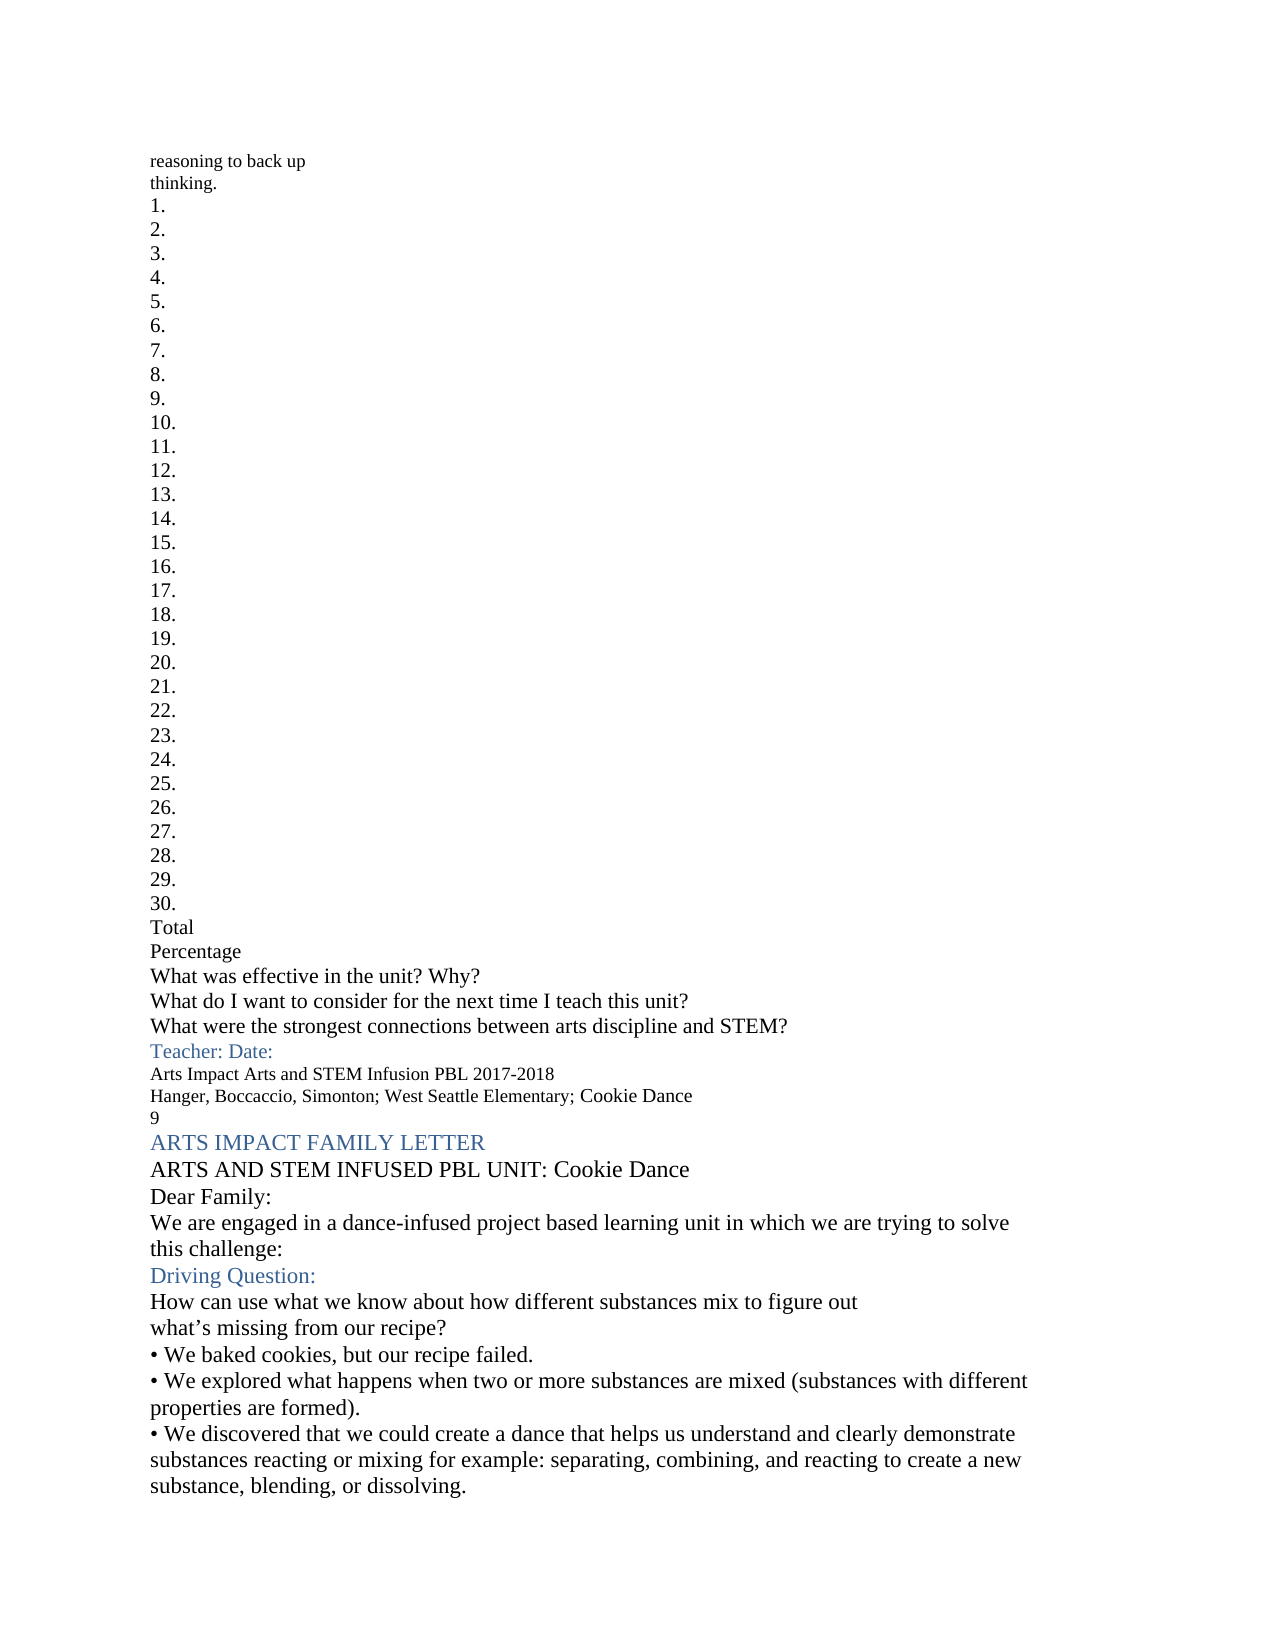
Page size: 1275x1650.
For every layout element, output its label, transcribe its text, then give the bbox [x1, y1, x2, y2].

text What were the strongest connections between arts discipline and STEM? [150, 1013, 1125, 1039]
text We are engaged in a dance-infused project based learning unit in which we are trying to solve [150, 1209, 1125, 1235]
text 23. [150, 722, 1125, 747]
text Percentage [150, 939, 1125, 963]
text 4. [150, 265, 1125, 289]
text What do I want to consider for the next time I teach this unit? [150, 988, 1125, 1013]
text 10. [150, 410, 1125, 434]
text 8. [150, 362, 1125, 386]
text 26. [150, 795, 1125, 819]
text 9. [150, 386, 1125, 410]
text Driving Question: [150, 1262, 1125, 1288]
text Total [150, 915, 1125, 939]
text 15. [150, 530, 1125, 554]
text • We baked cookies, but our recipe failed. [150, 1341, 1125, 1367]
text ARTS IMPACT FAMILY LETTER [150, 1129, 1125, 1155]
text 29. [150, 867, 1125, 891]
text • We explored what happens when two or more substances are mixed (substances with different [150, 1367, 1125, 1393]
text thinking. [150, 172, 1125, 193]
text Teacher: Date: [150, 1039, 1125, 1063]
text Dear Family: [150, 1183, 1125, 1209]
text 16. [150, 554, 1125, 578]
text 1. [150, 193, 1125, 217]
text 5. [150, 289, 1125, 313]
text 20. [150, 650, 1125, 674]
text 3. [150, 241, 1125, 265]
text 14. [150, 506, 1125, 530]
text 12. [150, 458, 1125, 482]
text 2. [150, 217, 1125, 241]
text 21. [150, 674, 1125, 698]
text this challenge: [150, 1235, 1125, 1262]
text 27. [150, 819, 1125, 843]
text Arts Impact Arts and STEM Infusion PBL 2017-2018 [150, 1063, 1125, 1084]
text what’s missing from our recipe? [150, 1314, 1125, 1341]
text 9 [150, 1107, 1125, 1129]
text 25. [150, 771, 1125, 795]
text reasoning to back up [150, 150, 1125, 172]
text 19. [150, 626, 1125, 650]
text 17. [150, 578, 1125, 602]
text properties are formed). [150, 1393, 1125, 1420]
text Hanger, Boccaccio, Simonton; West Seattle Elementary; Cookie Dance [150, 1084, 1125, 1107]
text 22. [150, 698, 1125, 722]
text • We discovered that we could create a dance that helps us understand and clearly demonstrate [150, 1420, 1125, 1446]
text What was effective in the unit? Why? [150, 963, 1125, 988]
text substance, blending, or dissolving. [150, 1473, 1125, 1499]
text 7. [150, 337, 1125, 362]
text 11. [150, 434, 1125, 458]
text ARTS AND STEM INFUSED PBL UNIT: Cookie Dance [150, 1155, 1125, 1183]
text How can use what we know about how different substances mix to figure out [150, 1288, 1125, 1314]
text substances reacting or mixing for example: separating, combining, and reacting to create a new [150, 1446, 1125, 1473]
text 24. [150, 747, 1125, 771]
text 28. [150, 843, 1125, 867]
text 13. [150, 482, 1125, 506]
text 18. [150, 602, 1125, 626]
text 30. [150, 891, 1125, 915]
text 6. [150, 313, 1125, 337]
